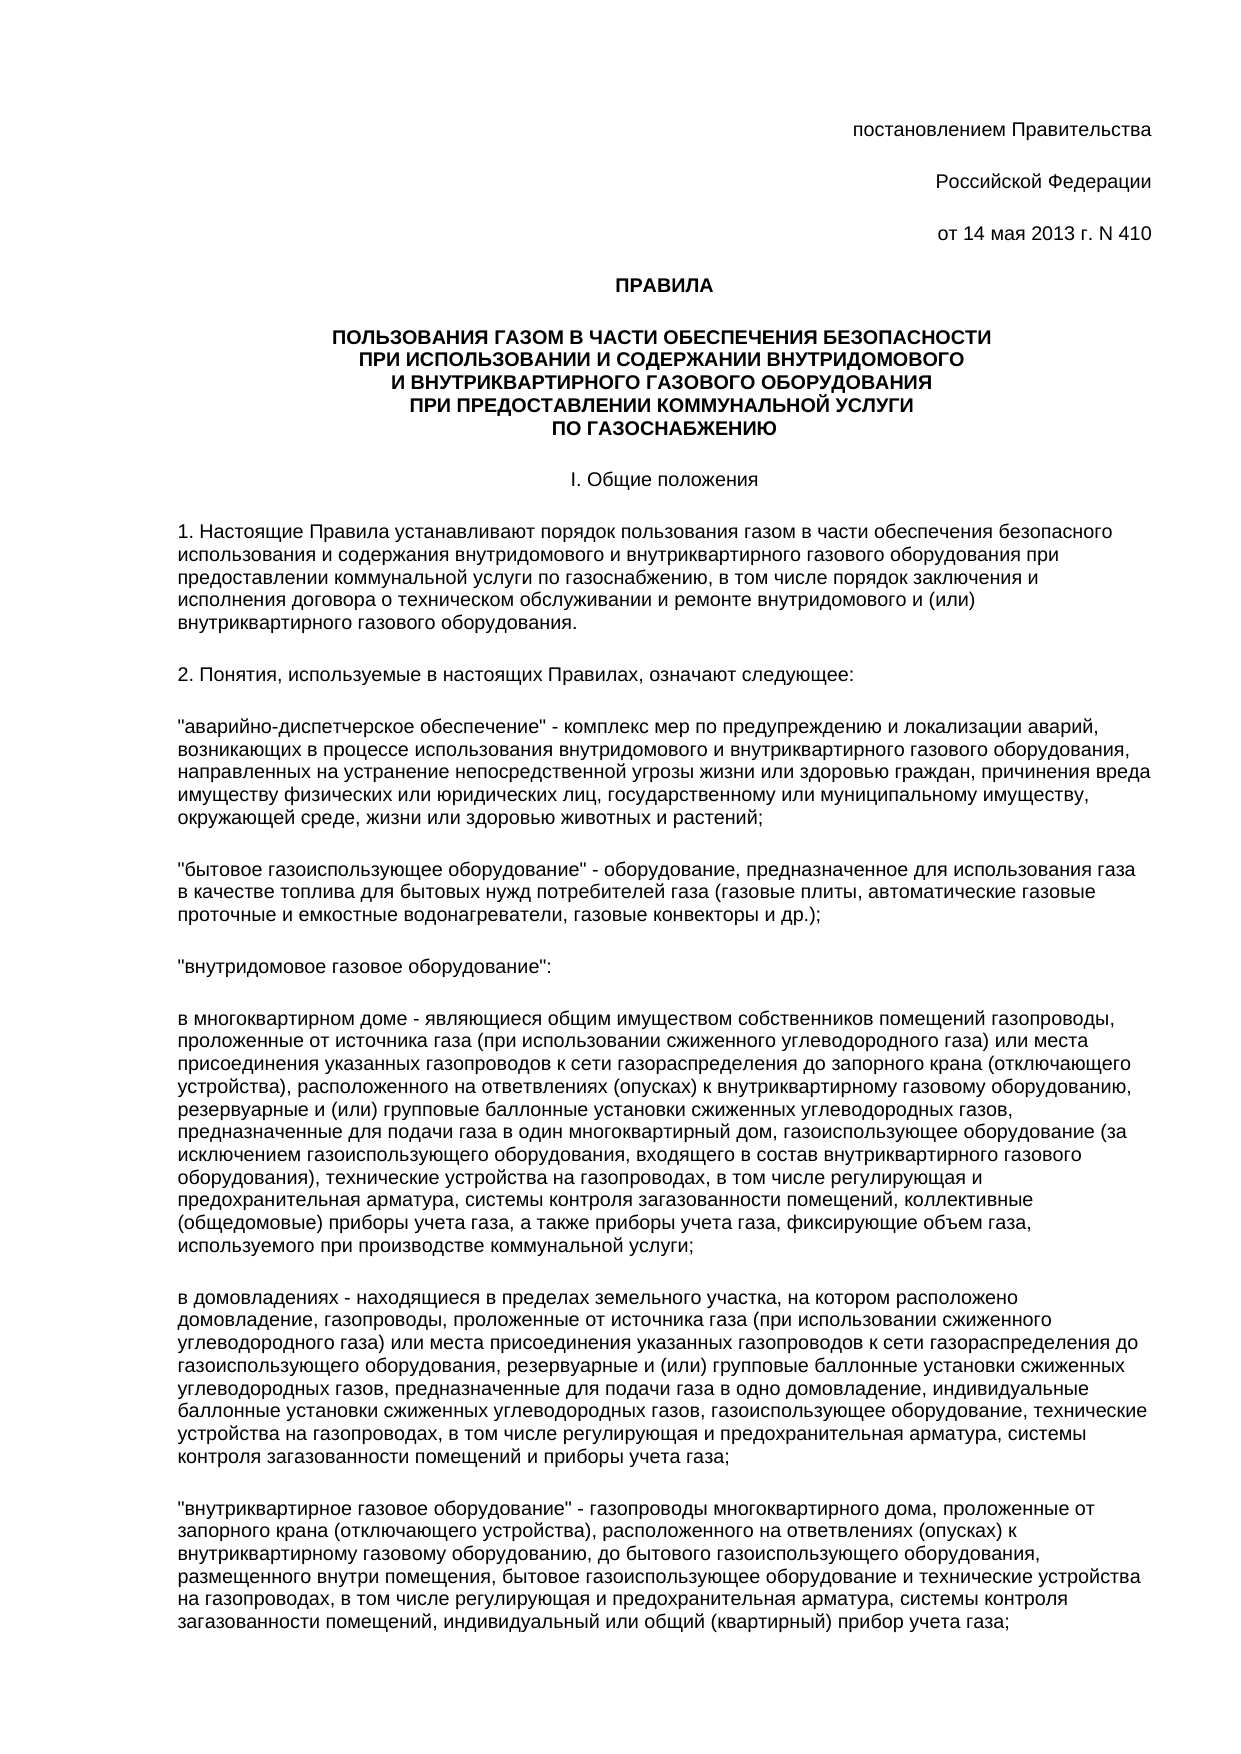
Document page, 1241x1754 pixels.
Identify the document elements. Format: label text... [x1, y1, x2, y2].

text "аварийно-диспетчерское обеспечение" - комплекс мер по предупреждению и локализации аварий, возникающих в процессе использования внутридомового и внутриквартирного газового оборудования, направленных на устранение непосредственной угрозы жизни или здоровью граждан, причинения вреда имуществу физических или юридических лиц, государственному или муниципальному имуществу, окружающей среде, жизни или здоровью животных и растений; [177, 715, 1152, 828]
text "бытовое газоиспользующее оборудование" - оборудование, предназначенное для использования газа в качестве топлива для бытовых нужд потребителей газа (газовые плиты, автоматические газовые проточные и емкостные водонагреватели, газовые конвекторы и др.); [177, 857, 1152, 926]
text 1. Настоящие Правила устанавливают порядок пользования газом в части обеспечения безопасного использования и содержания внутридомового и внутриквартирного газового оборудования при предоставлении коммунальной услуги по газоснабжению, в том числе порядок заключения и исполнения договора о техническом обслуживании и ремонте внутридомового и (или) внутриквартирного газового оборудования. [177, 520, 1152, 634]
text постановлением Правительства [177, 118, 1152, 141]
text ПРАВИЛА [177, 274, 1152, 296]
text от 14 мая 2013 г. N 410 [177, 222, 1152, 244]
text I. Общие положения [177, 468, 1152, 491]
text 2. Понятия, используемые в настоящих Правилах, означают следующее: [177, 663, 1152, 686]
text "внутриквартирное газовое оборудование" - газопроводы многоквартирного дома, проложенные от запорного крана (отключающего устройства), расположенного на ответвлениях (опусках) к внутриквартирному газовому оборудованию, до бытового газоиспользующего оборудования, размещенного внутри помещения, бытовое газоиспользующее оборудование и технические устройства на газопроводах, в том числе регулирующая и предохранительная арматура, системы контроля загазованности помещений, индивидуальный или общий (квартирный) прибор учета газа; [177, 1496, 1152, 1633]
text в многоквартирном доме - являющиеся общим имуществом собственников помещений газопроводы, проложенные от источника газа (при использовании сжиженного углеводородного газа) или места присоединения указанных газопроводов к сети газораспределения до запорного крана (отключающего устройства), расположенного на ответвлениях (опусках) к внутриквартирному газовому оборудованию, резервуарные и (или) групповые баллонные установки сжиженных углеводородных газов, предназначенные для подачи газа в один многоквартирный дом, газоиспользующее оборудование (за исключением газоиспользующего оборудования, входящего в состав внутриквартирного газового оборудования), технические устройства на газопроводах, в том числе регулирующая и предохранительная арматура, системы контроля загазованности помещений, коллективные (общедомовые) приборы учета газа, а также приборы учета газа, фиксирующие объем газа, используемого при производстве коммунальной услуги; [177, 1007, 1152, 1256]
text Российской Федерации [177, 170, 1152, 193]
text ПОЛЬЗОВАНИЯ ГАЗОМ В ЧАСТИ ОБЕСПЕЧЕНИЯ БЕЗОПАСНОСТИ ПРИ ИСПОЛЬЗОВАНИИ И СОДЕРЖАНИИ ВНУТРИДОМОВОГО И ВНУТРИКВАРТИРНОГО ГАЗОВОГО ОБОРУДОВАНИЯ ПРИ ПРЕДОСТАВЛЕНИИ КОММУНАЛЬНОЙ УСЛУГИ ПО ГАЗОСНАБЖЕНИЮ [177, 326, 1152, 439]
text в домовладениях - находящиеся в пределах земельного участка, на котором расположено домовладение, газопроводы, проложенные от источника газа (при использовании сжиженного углеводородного газа) или места присоединения указанных газопроводов к сети газораспределения до газоиспользующего оборудования, резервуарные и (или) групповые баллонные установки сжиженных углеводородных газов, предназначенные для подачи газа в одно домовладение, индивидуальные баллонные установки сжиженных углеводородных газов, газоиспользующее оборудование, технические устройства на газопроводах, в том числе регулирующая и предохранительная арматура, системы контроля загазованности помещений и приборы учета газа; [177, 1286, 1152, 1467]
text "внутридомовое газовое оборудование": [177, 955, 1152, 977]
